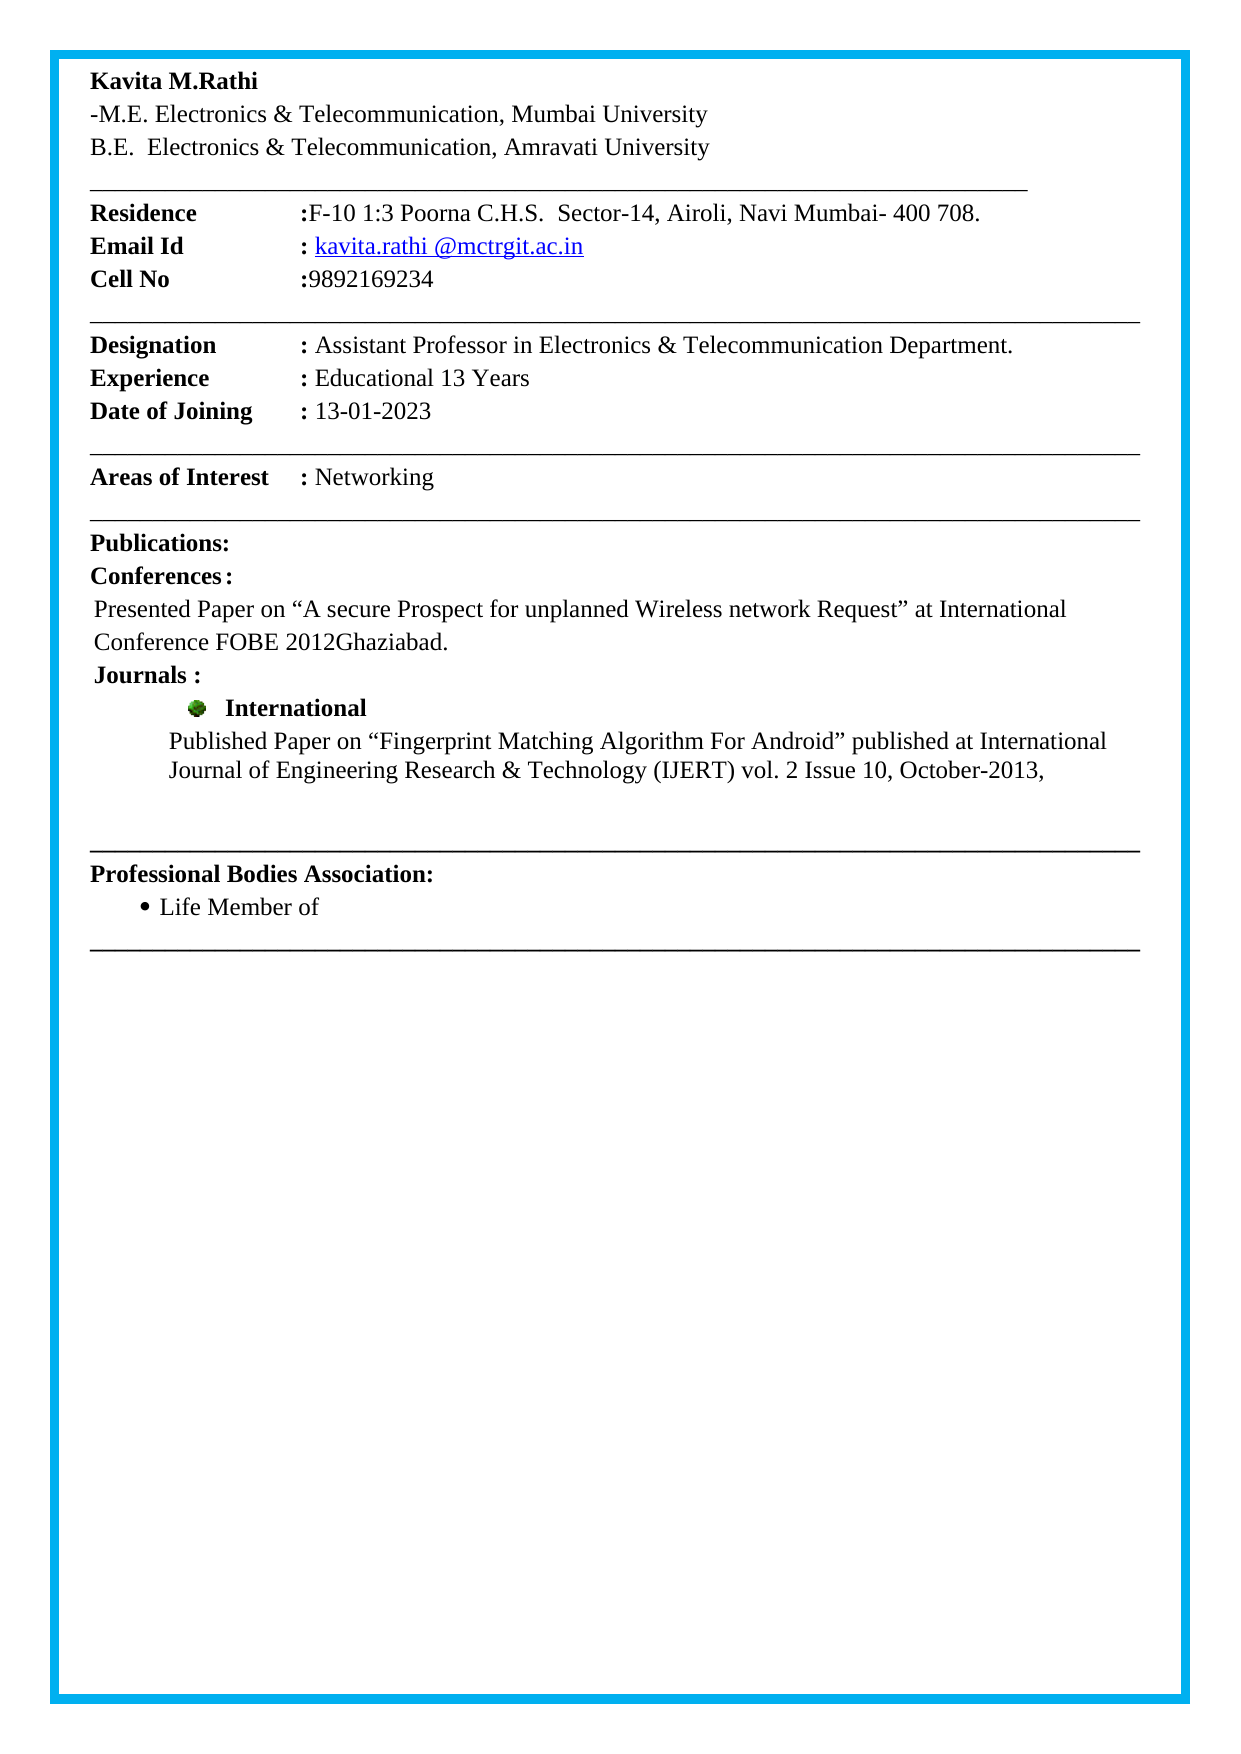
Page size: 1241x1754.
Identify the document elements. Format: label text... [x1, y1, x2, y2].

text ____________________________________________________________________________________ [90, 429, 1150, 458]
text Kavita M.Rathi [90, 66, 1150, 95]
list Presented Paper on “A secure Prospect for unplanned Wireless network Request” at International Conference FOBE 2012Ghaziabad. [94, 594, 1150, 656]
text Publications: [90, 528, 1150, 557]
text ___________________________________________________________________________ [90, 165, 1150, 194]
text Date of Joining : 13-01-2023 [90, 396, 1150, 425]
list International [187, 693, 1150, 722]
text Published Paper on “Fingerprint Matching Algorithm For Android” published at International Journal of Engineering Research & Technology (IJERT) vol. 2 Issue 10, October-2013, [169, 726, 1150, 784]
text Experience : Educational 13 Years [90, 363, 1150, 392]
text Residence :F-10 1:3 Poorna C.H.S. Sector-14, Airoli, Navi Mumbai- 400 708. [90, 198, 1150, 227]
text Email Id : kavita.rathi @mctrgit.ac.in [90, 231, 1150, 260]
text Conferences : [90, 561, 1150, 590]
text ____________________________________________________________________________________ [90, 297, 1150, 326]
text ____________________________________________________________________________________ [90, 925, 1150, 954]
text Professional Bodies Association: [90, 859, 1150, 888]
list Journals : [94, 660, 1150, 689]
text B.E. Electronics & Telecommunication, Amravati University [90, 132, 1150, 161]
text Designation : Assistant Professor in Electronics & Telecommunication Department. [90, 330, 1150, 359]
list Life Member of [141, 892, 1150, 921]
text Areas of Interest : Networking ____________________________________________________________________________________ [90, 462, 1150, 524]
picture [188, 700, 206, 717]
text ____________________________________________________________________________________ [90, 826, 1150, 855]
text -M.E. Electronics & Telecommunication, Mumbai University [90, 99, 1150, 128]
text Cell No :9892169234 [90, 264, 1150, 293]
